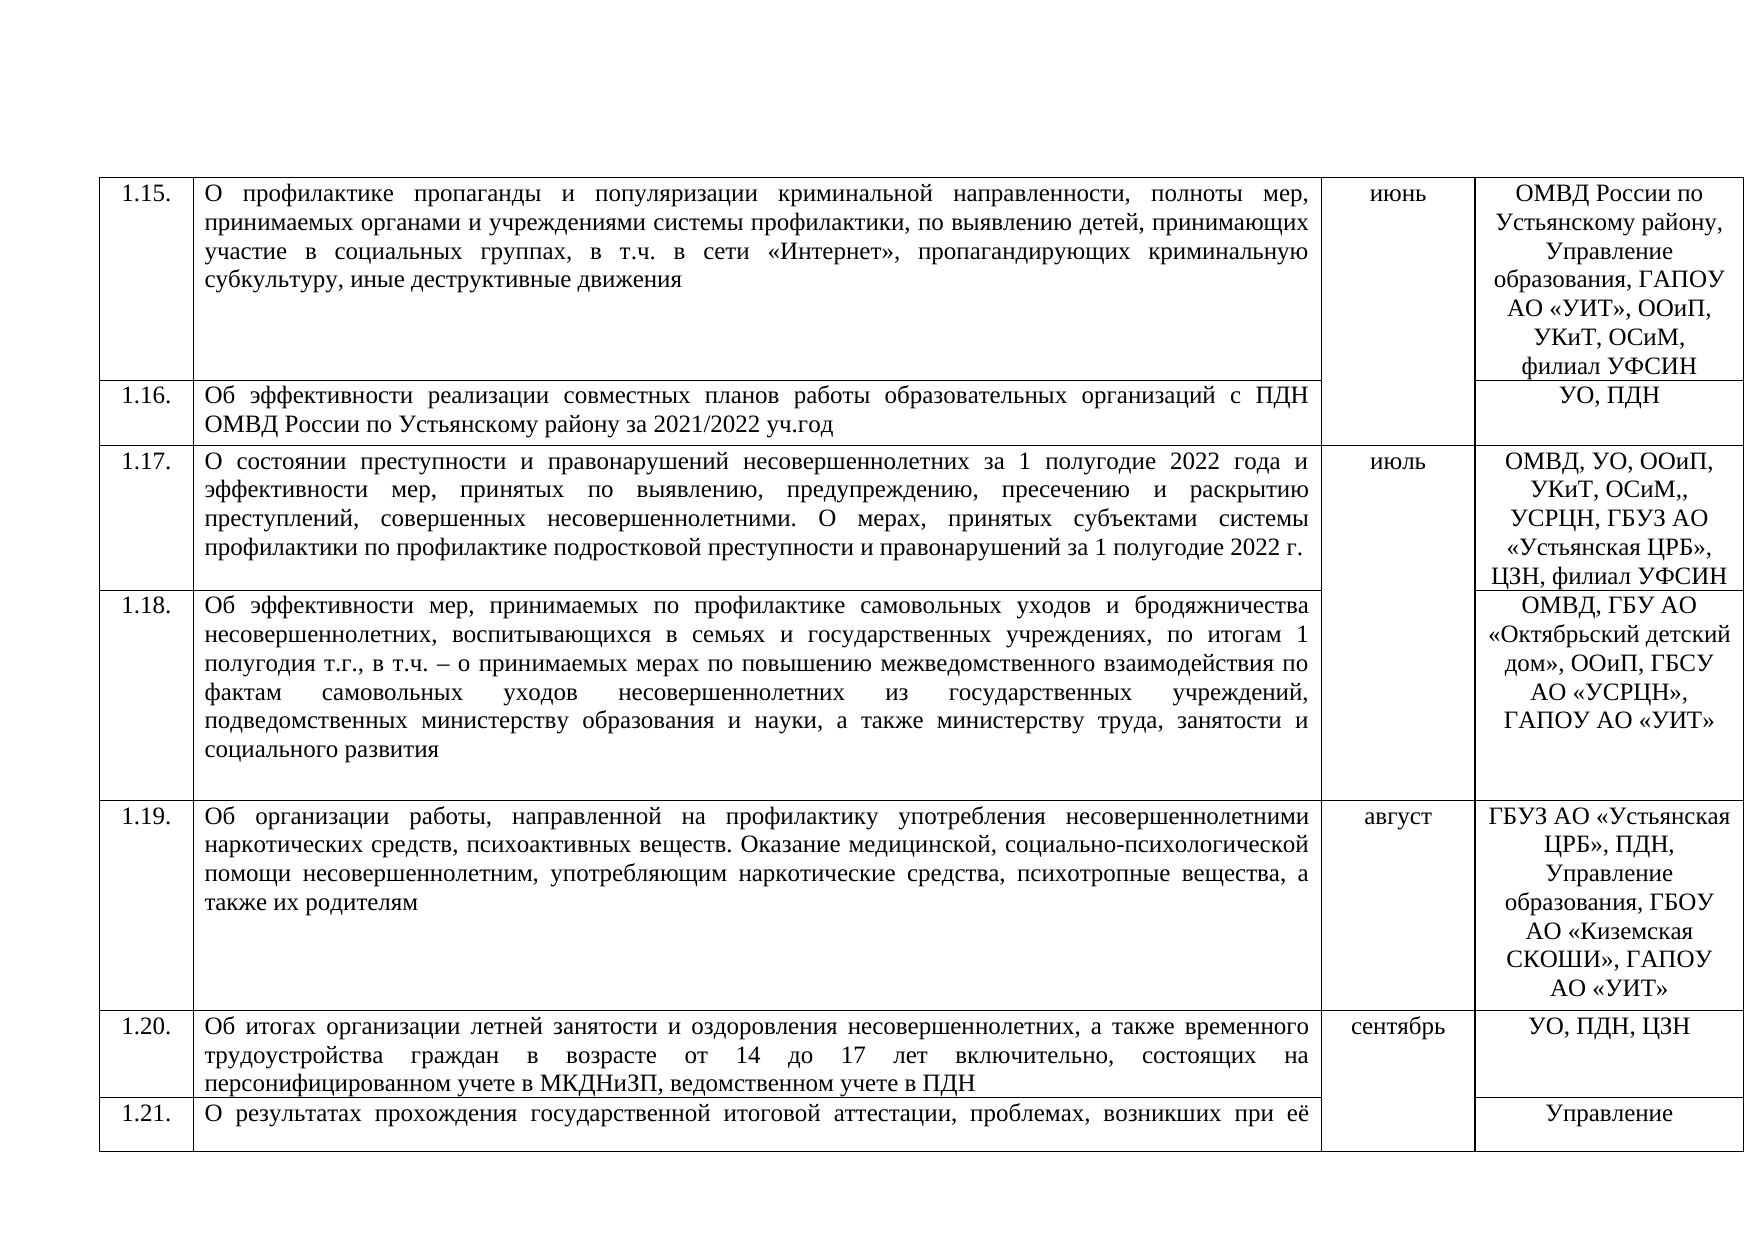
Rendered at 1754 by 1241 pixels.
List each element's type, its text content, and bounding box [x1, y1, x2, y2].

table_cell УО, ПДН [1476, 381, 1743, 445]
table_cell ОМВД, УО, ООиП, УКиТ, ОСиМ,, УСРЦН, ГБУЗ АО «Устьянская ЦРБ», ЦЗН, филиал УФСИН [1476, 446, 1743, 589]
table_cell 1.20. [100, 1011, 193, 1097]
table_cell 1.18. [100, 591, 193, 800]
table_cell сентябрь [1322, 1011, 1474, 1151]
table_cell 1.15. [100, 178, 193, 379]
table_cell Об итогах организации летней занятости и оздоровления несовершеннолетних, а также временного трудоустройства граждан в возрасте от 14 до 17 лет включительно, состоящих на персонифицированном учете в МКДНиЗП, ведомственном учете в ПДН [194, 1011, 1321, 1097]
table_cell июль [1322, 446, 1474, 800]
table_cell июнь [1322, 178, 1474, 445]
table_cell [1476, 1098, 1743, 1151]
table_cell 1.16. [100, 381, 193, 445]
table_cell ОМВД России по Устьянскому району, Управление образования, ГАПОУ АО «УИТ», ООиП, УКиТ, ОСиМ, филиал УФСИН [1476, 178, 1743, 379]
table_cell Об эффективности реализации совместных планов работы образовательных организаций с ПДН ОМВД России по Устьянскому району за 2021/2022 уч.год [194, 381, 1321, 445]
table_cell УО, ПДН, ЦЗН [1476, 1011, 1743, 1097]
table_cell ГБУЗ АО «Устьянская ЦРБ», ПДН, Управление образования, ГБОУ АО «Киземская СКОШИ», ГАПОУ АО «УИТ» [1476, 801, 1743, 1010]
table_cell 1.21. [100, 1098, 193, 1151]
table_cell Об организации работы, направленной на профилактику употребления несовершеннолетними наркотических средств, психоактивных веществ. Оказание медицинской, социально-психологической помощи несовершеннолетним, употребляющим наркотические средства, психотропные вещества, а также их родителям [194, 801, 1321, 1010]
table_cell 1.19. [100, 801, 193, 1010]
table_cell август [1322, 801, 1474, 1010]
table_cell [194, 1098, 1321, 1151]
table_cell О профилактике пропаганды и популяризации криминальной направленности, полноты мер, принимаемых органами и учреждениями системы профилактики, по выявлению детей, принимающих участие в социальных группах, в т.ч. в сети «Интернет», пропагандирующих криминальную субкультуру, иные деструктивные движения [194, 178, 1321, 379]
table_cell 1.17. [100, 446, 193, 589]
table_cell Об эффективности мер, принимаемых по профилактике самовольных уходов и бродяжничества несовершеннолетних, воспитывающихся в семьях и государственных учреждениях, по итогам 1 полугодия т.г., в т.ч. – о принимаемых мерах по повышению межведомственного взаимодействия по фактам самовольных уходов несовершеннолетних из государственных учреждений, подведомственных министерству образования и науки, а также министерству труда, занятости и социального развития [194, 591, 1321, 800]
table_cell О состоянии преступности и правонарушений несовершеннолетних за 1 полугодие 2022 года и эффективности мер, принятых по выявлению, предупреждению, пресечению и раскрытию преступлений, совершенных несовершеннолетними. О мерах, принятых субъектами системы профилактики по профилактике подростковой преступности и правонарушений за 1 полугодие 2022 г. [194, 446, 1321, 589]
table_cell ОМВД, ГБУ АО «Октябрьский детский дом», ООиП, ГБСУ АО «УСРЦН», ГАПОУ АО «УИТ» [1476, 591, 1743, 800]
